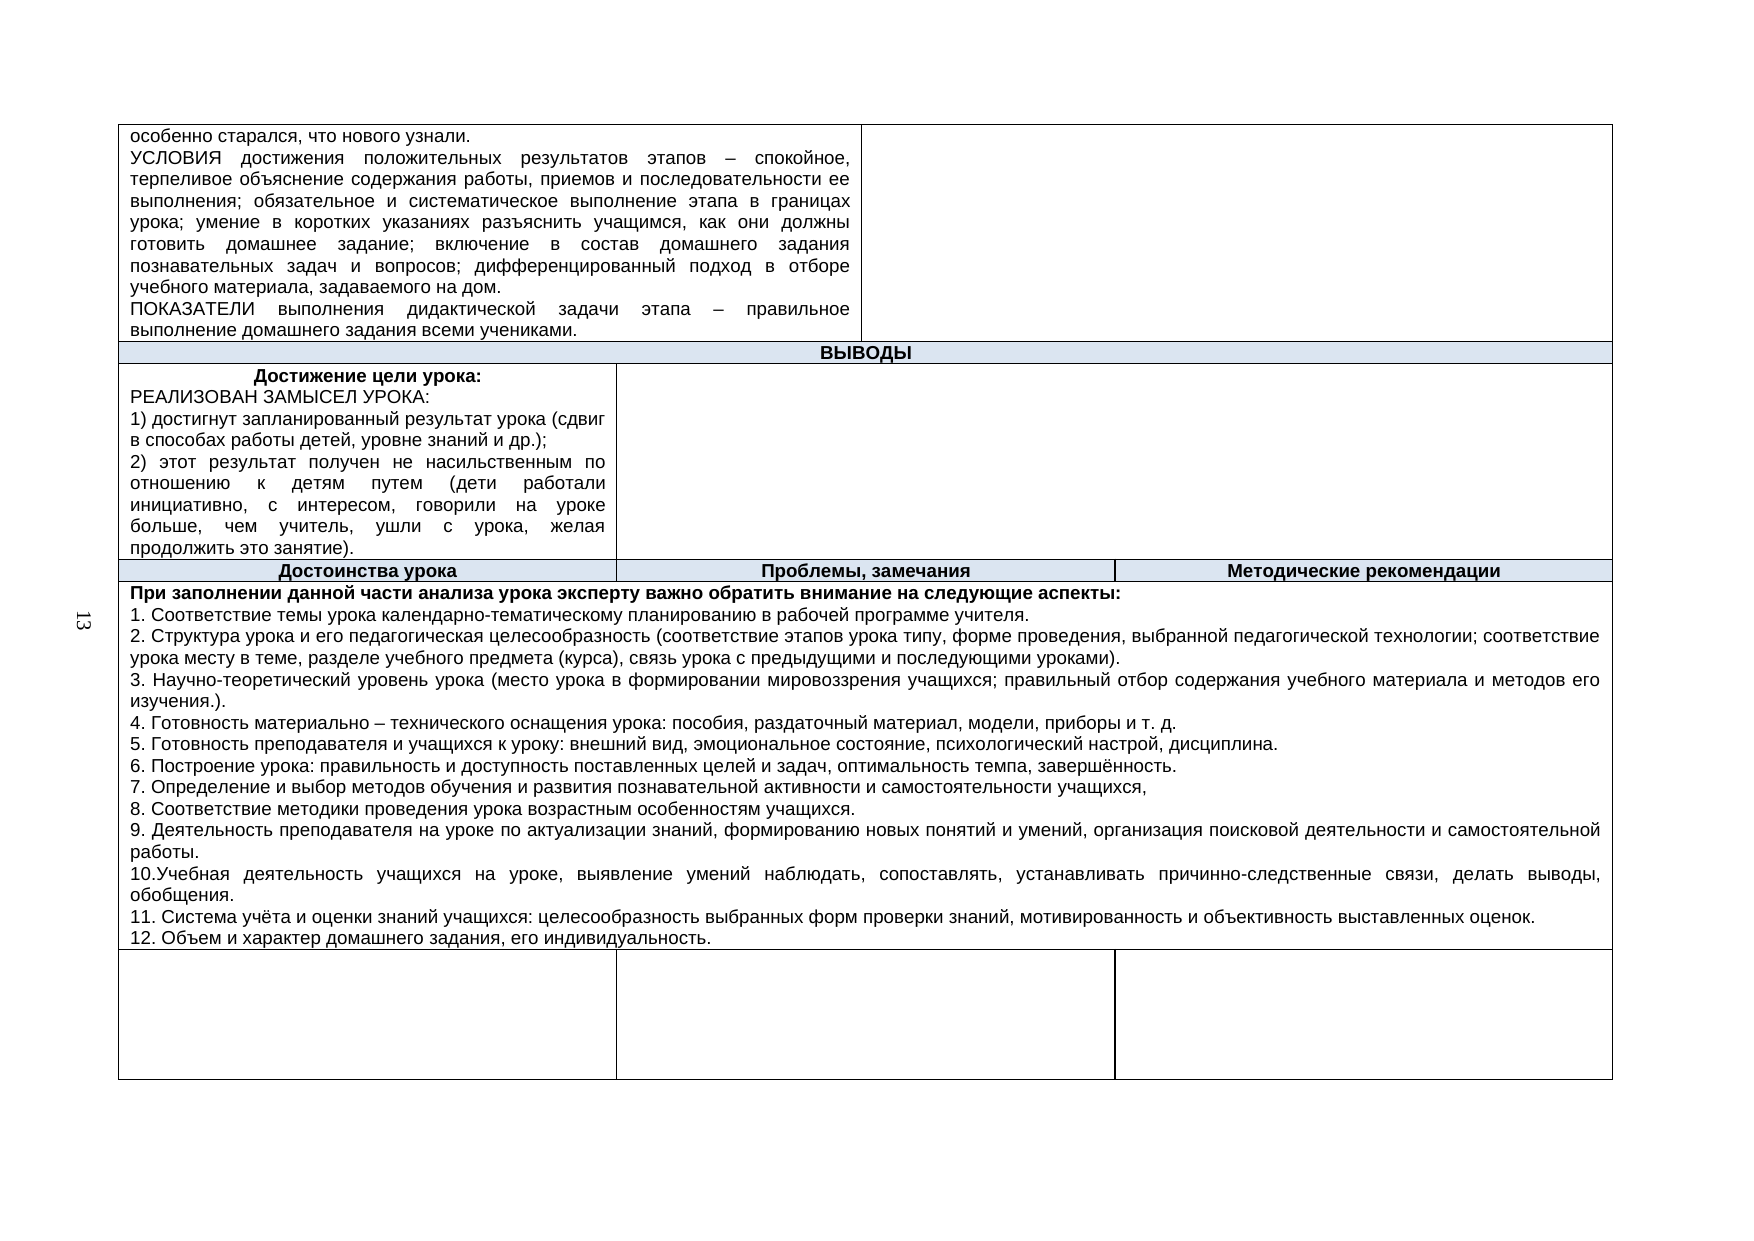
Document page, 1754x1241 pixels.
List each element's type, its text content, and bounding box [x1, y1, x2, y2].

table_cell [119, 125, 861, 341]
table_cell При заполнении данной части анализа урока эксперту важно обратить внимание на следующие аспекты: 1. Соответствие темы урока календарно-тематическому планированию в рабочей программе учителя. 2. Структура урока и его педагогическая целесообразность (соответствие этапов урока типу, форме проведения, выбранной педагогической технологии; соответствие урока месту в теме, разделе учебного предмета (курса), связь урока с предыдущими и последующими уроками). 3. Научно-теоретический уровень урока (место урока в формировании мировоззрения учащихся; правильный отбор содержания учебного материала и методов его изучения.). 4. Готовность материально – технического оснащения урока: пособия, раздаточный материал, модели, приборы и т. д. 5. Готовность преподавателя и учащихся к уроку: внешний вид, эмоциональное состояние, психологический настрой, дисциплина. 6. Построение урока: правильность и доступность поставленных целей и задач, оптимальность темпа, завершённость. 7. Определение и выбор методов обучения и развития познавательной активности и самостоятельности учащихся, 8. Соответствие методики проведения урока возрастным особенностям учащихся. 9. Деятельность преподавателя на уроке по актуализации знаний, формированию новых понятий и умений, организация поисковой деятельности и самостоятельной работы. 10.Учебная деятельность учащихся на уроке, выявление умений наблюдать, сопоставлять, устанавливать причинно-следственные связи, делать выводы, обобщения. 11. Система учёта и оценки знаний учащихся: целесообразность выбранных форм проверки знаний, мотивированность и объективность выставленных оценок. 12. Объем и характер домашнего задания, его индивидуальность. [119, 582, 1612, 949]
table_cell ВЫВОДЫ [119, 342, 1612, 363]
table_cell [119, 950, 616, 1079]
table_cell Проблемы, замечания [617, 560, 1114, 581]
table_cell [617, 364, 1612, 558]
table_cell [617, 950, 1114, 1079]
table_cell [862, 125, 1612, 341]
table_cell [1116, 950, 1612, 1079]
table_cell Методические рекомендации [1116, 560, 1612, 581]
table_cell Достижение цели урока: РЕАЛИЗОВАН ЗАМЫСЕЛ УРОКА: 1) достигнут запланированный результат урока (сдвиг в способах работы детей, уровне знаний и др.); 2) этот результат получен не насильственным по отношению к детям путем (дети работали инициативно, с интересом, говорили на уроке больше, чем учитель, ушли с урока, желая продолжить это занятие). [119, 364, 616, 558]
table_cell Достоинства урока [119, 560, 616, 581]
